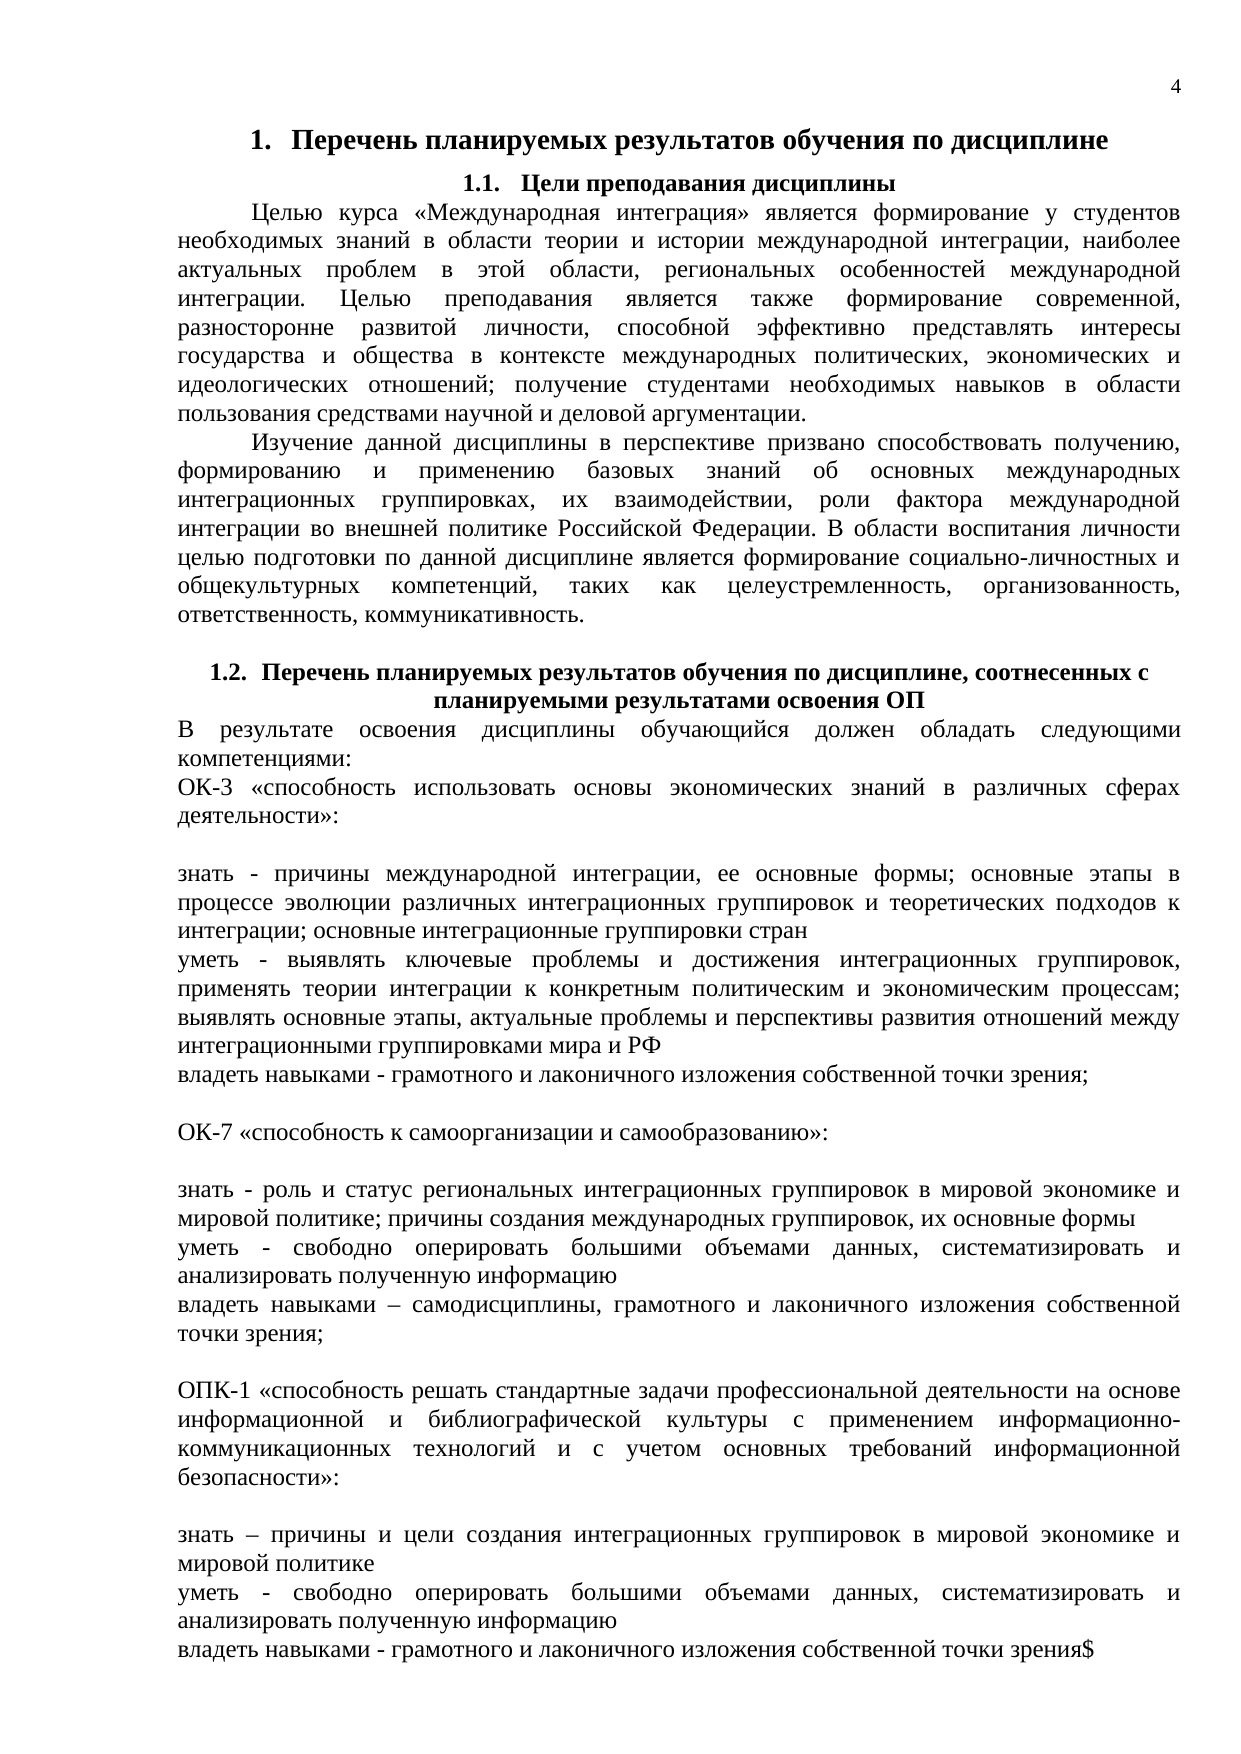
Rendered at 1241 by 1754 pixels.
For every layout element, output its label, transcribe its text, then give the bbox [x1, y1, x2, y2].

text ОК-7 «способность к самоорганизации и самообразованию»: [177, 1117, 1181, 1146]
list Перечень планируемых результатов обучения по дисциплине [177, 122, 1181, 156]
text Изучение данной дисциплины в перспективе призвано способствовать получению, формированию и применению базовых знаний об основных международных интеграционных группировках, их взаимодействии, роли фактора международной интеграции во внешней политике Российской Федерации. В области воспитания личности целью подготовки по данной дисциплине является формирование социально-личностных и общекультурных компетенций, таких как целеустремленность, организованность, ответственность, коммуникативность. [177, 427, 1181, 628]
text уметь - выявлять ключевые проблемы и достижения интеграционных группировок, применять теории интеграции к конкретным политическим и экономическим процессам; выявлять основные этапы, актуальные проблемы и перспективы развития отношений между интеграционными группировками мира и РФ [177, 944, 1181, 1059]
text ОПК-1 «способность решать стандартные задачи профессиональной деятельности на основе информационной и библиографической культуры с применением информационно-коммуникационных технологий и с учетом основных требований информационной безопасности»: [177, 1376, 1181, 1491]
text знать – причины и цели создания интеграционных группировок в мировой экономике и мировой политике [177, 1519, 1181, 1577]
text владеть навыками – самодисциплины, грамотного и лаконичного изложения собственной точки зрения; [177, 1289, 1181, 1347]
text уметь - свободно оперировать большими объемами данных, систематизировать и анализировать полученную информацию [177, 1232, 1181, 1289]
text владеть навыками - грамотного и лаконичного изложения собственной точки зрения$ [177, 1634, 1181, 1663]
list Перечень планируемых результатов обучения по дисциплине, соотнесенных с планируемыми результатами освоения ОП [177, 657, 1181, 714]
text уметь - свободно оперировать большими объемами данных, систематизировать и анализировать полученную информацию [177, 1577, 1181, 1634]
text ОК-3 «способность использовать основы экономических знаний в различных сферах деятельности»: [177, 772, 1181, 829]
text знать - роль и статус региональных интеграционных группировок в мировой экономике и мировой политике; причины создания международных группировок, их основные формы [177, 1174, 1181, 1232]
text В результате освоения дисциплины обучающийся должен обладать следующими компетенциями: [177, 714, 1181, 772]
text владеть навыками - грамотного и лаконичного изложения собственной точки зрения; [177, 1059, 1181, 1088]
list Цели преподавания дисциплины [177, 168, 1181, 197]
text знать - причины международной интеграции, ее основные формы; основные этапы в процессе эволюции различных интеграционных группировок и теоретических подходов к интеграции; основные интеграционные группировки стран [177, 858, 1181, 944]
text Целью курса «Международная интеграция» является формирование у студентов необходимых знаний в области теории и истории международной интеграции, наиболее актуальных проблем в этой области, региональных особенностей международной интеграции. Целью преподавания является также формирование современной, разносторонне развитой личности, способной эффективно представлять интересы государства и общества в контексте международных политических, экономических и идеологических отношений; получение студентами необходимых навыков в области пользования средствами научной и деловой аргументации. [177, 197, 1181, 427]
